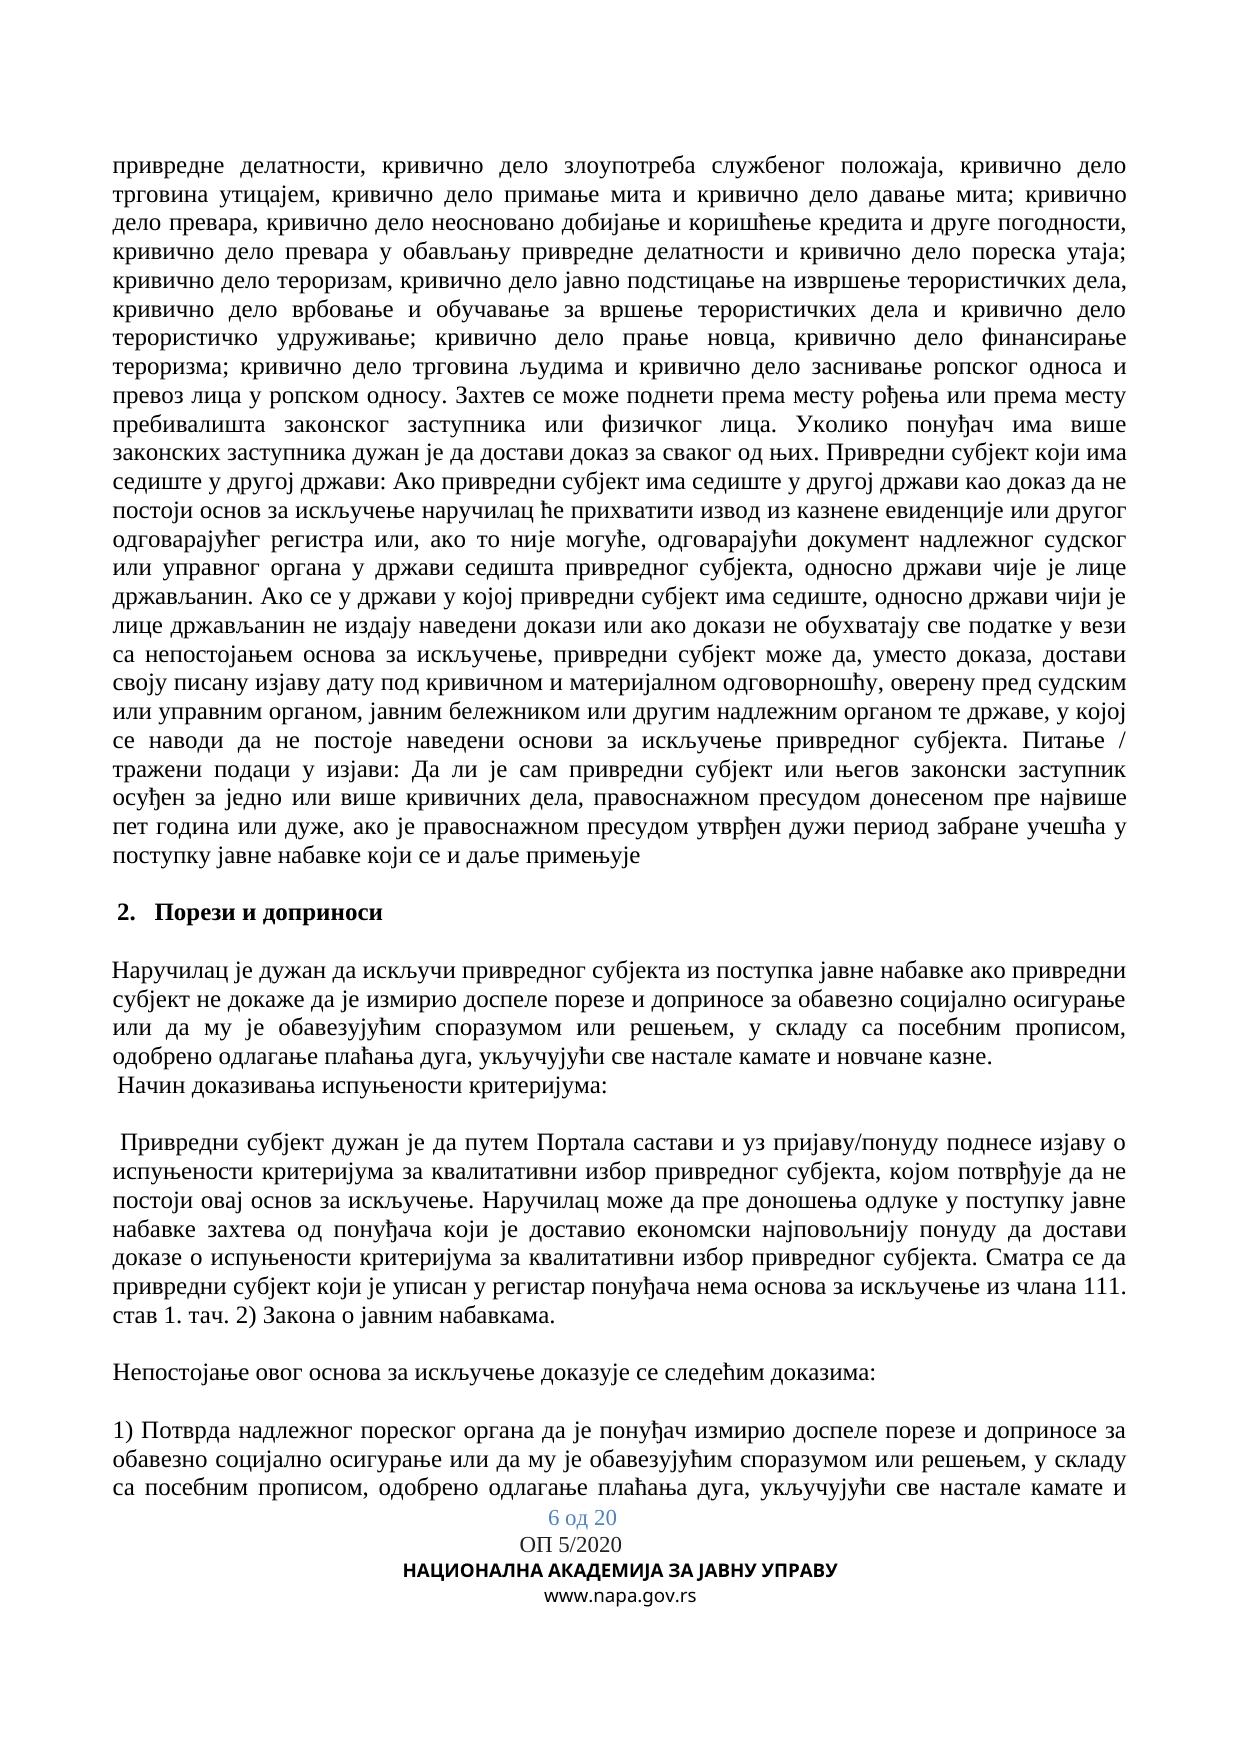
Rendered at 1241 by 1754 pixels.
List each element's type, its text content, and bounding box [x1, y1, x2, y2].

text Начин доказивања испуњености критеријума: [79, 1070, 1128, 1099]
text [112, 1415, 1128, 1501]
text Привредни субјект дужан је да путем Портала састави и уз пријаву/понуду поднесе изјаву о испуњености критеријума за квалитативни избор привредног субјекта, којом потврђује да не постоји овај основ за искључење. Наручилац може да пре доношења одлуке у поступку јавне набавке захтева од понуђача који је доставио економски најповољнију понуду да достави доказе о испуњености критеријума за квалитативни избор привредног субјекта. Сматра се да привредни субјект који је уписан у регистар понуђача нема основа за искључење из члана 111. став 1. тач. 2) Закона о јавним набавкама. [79, 1127, 1128, 1329]
list Порези и доприноси [117, 897, 1128, 926]
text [112, 150, 1128, 869]
text Непостојање овог основа за искључење доказује се следећим доказима: [112, 1357, 1128, 1386]
text Наручилац је дужан да искључи привредног субјекта из поступка јавне набавке ако привредни субјект не докаже да је измирио доспеле порезе и доприносе за обавезно социјално осигурање или да му је обавезујућим споразумом или решењем, у складу са посебним прописом, одобрено одлагање плаћања дуга, укључујући све настале камате и новчане казне. [79, 955, 1128, 1070]
